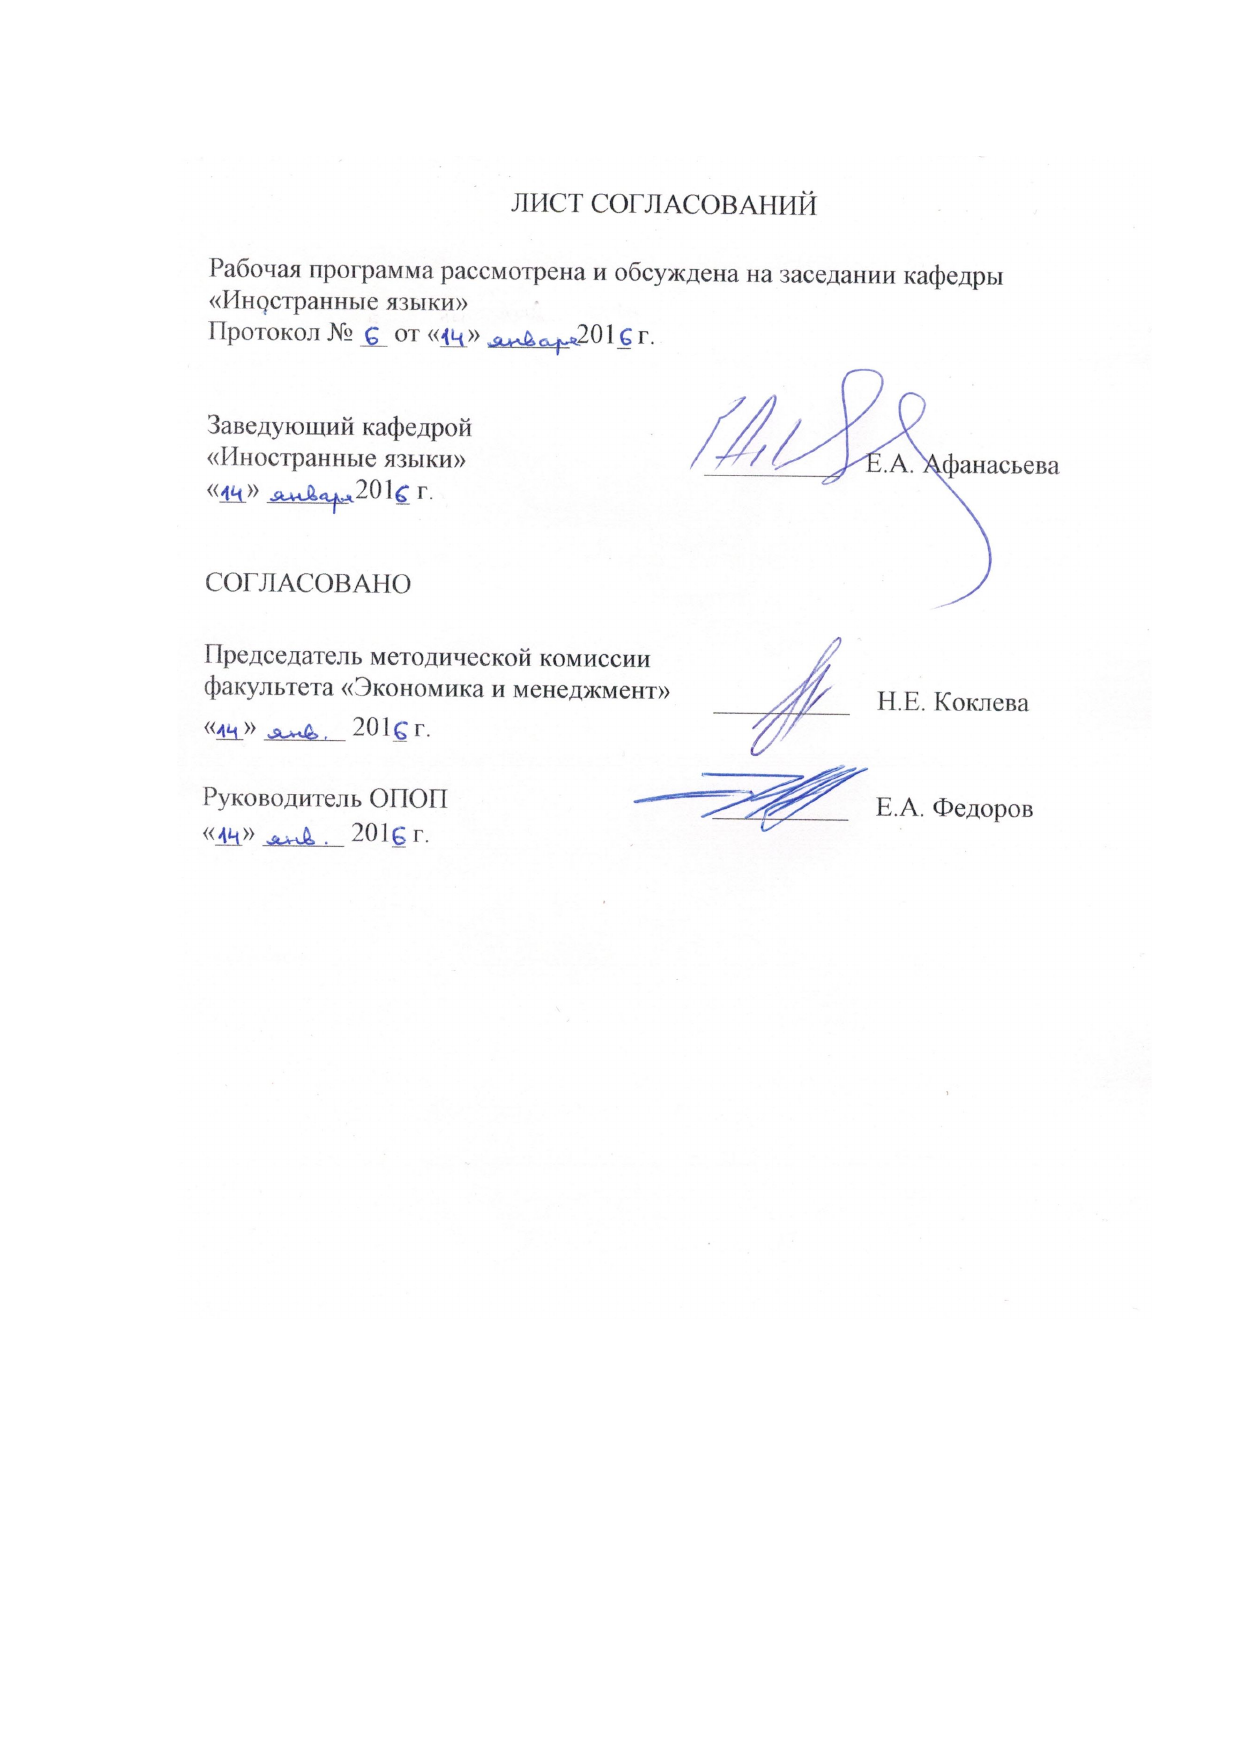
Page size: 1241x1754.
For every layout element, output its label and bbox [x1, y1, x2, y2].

picture [177, 156, 1152, 1319]
